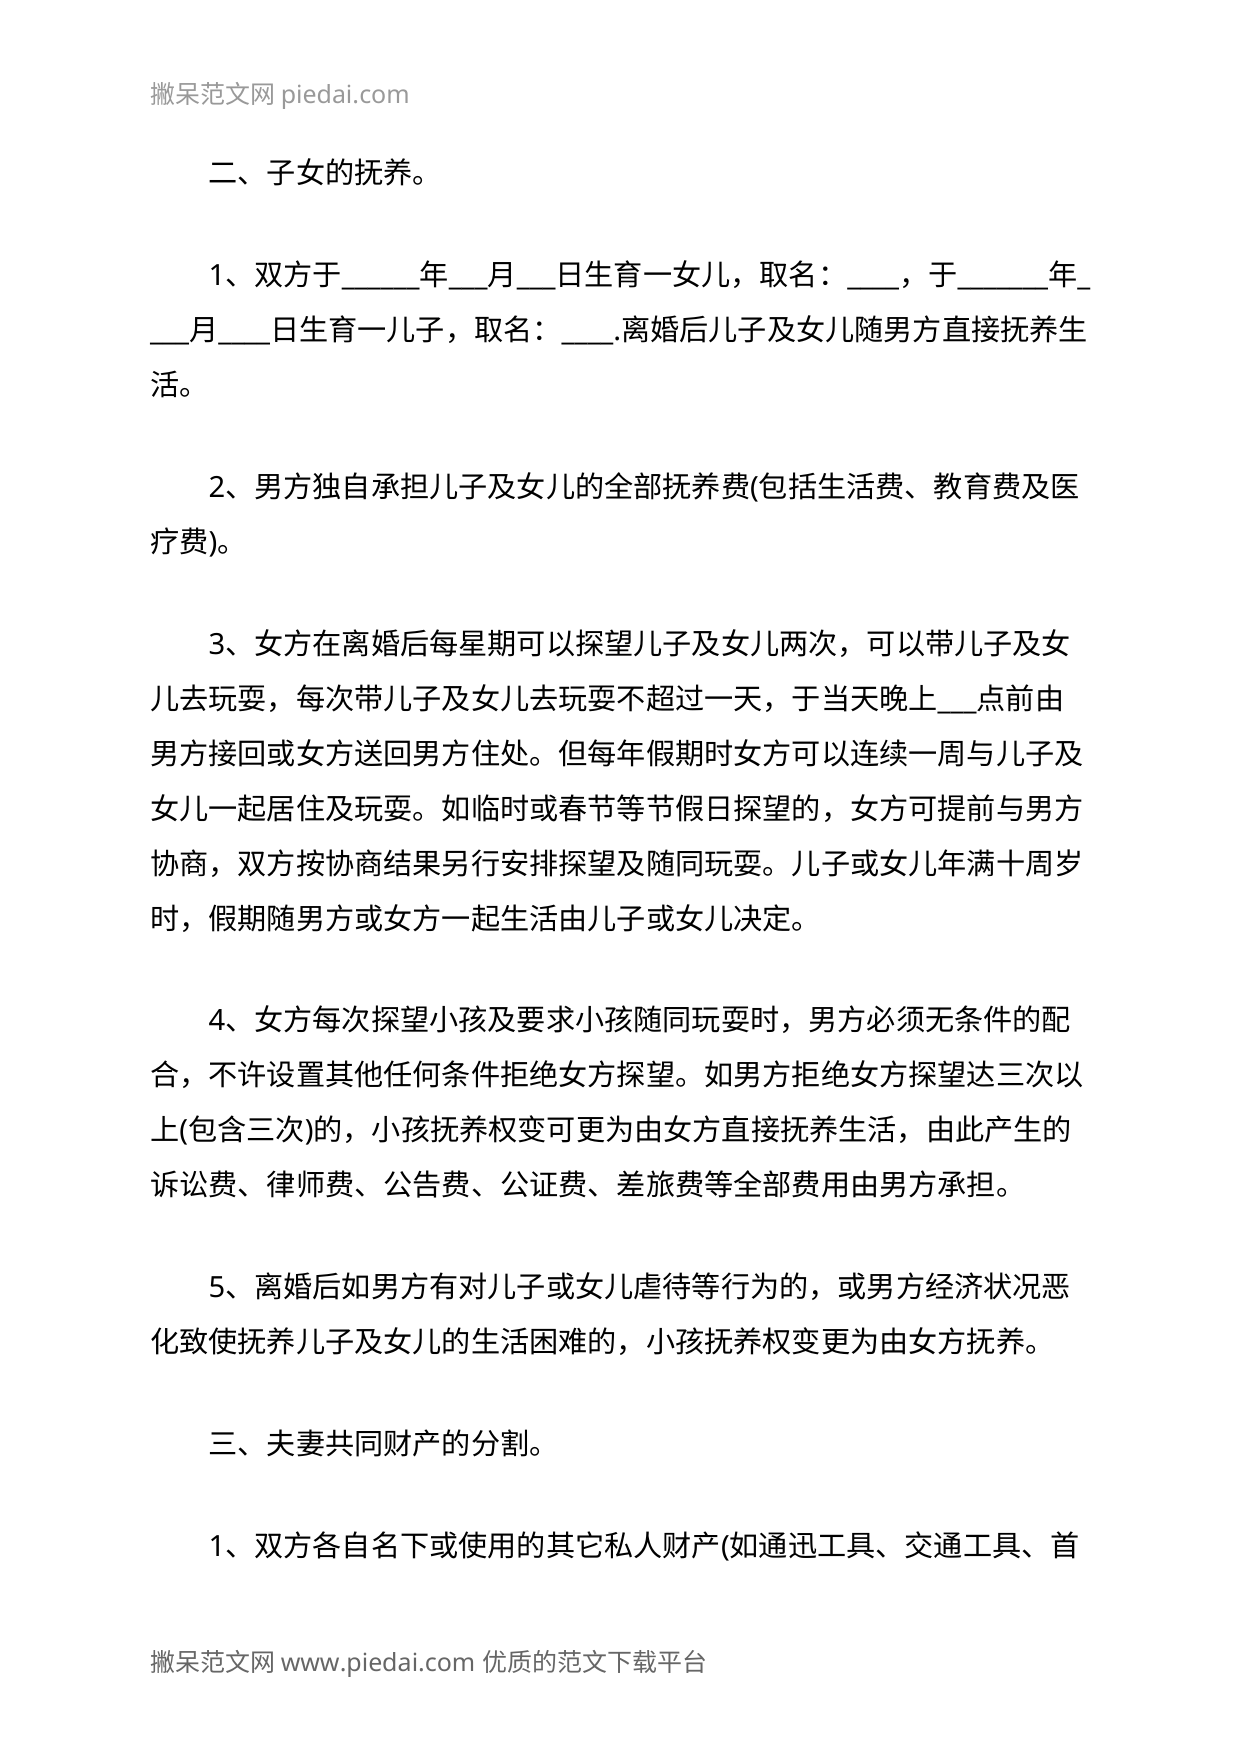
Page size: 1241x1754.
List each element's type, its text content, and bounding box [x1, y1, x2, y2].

text 5、离婚后如男方有对儿子或女儿虐待等行为的，或男方经济状况恶化致使抚养儿子及女儿的生活困难的，小孩抚养权变更为由女方抚养。 [150, 1264, 1090, 1361]
text 2、男方独自承担儿子及女儿的全部抚养费(包括生活费、教育费及医疗费)。 [150, 463, 1090, 561]
text 三、夫妻共同财产的分割。 [150, 1420, 1090, 1463]
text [150, 1522, 1090, 1564]
text 4、女方每次探望小孩及要求小孩随同玩耍时，男方必须无条件的配合，不许设置其他任何条件拒绝女方探望。如男方拒绝女方探望达三次以上(包含三次)的，小孩抚养权变可更为由女方直接抚养生活，由此产生的诉讼费、律师费、公告费、公证费、差旅费等全部费用由男方承担。 [150, 997, 1090, 1204]
text 1、双方于______年___月___日生育一女儿，取名：____，于_______年____月____日生育一儿子，取名：____.离婚后儿子及女儿随男方直接抚养生活。 [150, 252, 1090, 404]
text 3、女方在离婚后每星期可以探望儿子及女儿两次，可以带儿子及女儿去玩耍，每次带儿子及女儿去玩耍不超过一天，于当天晚上___点前由男方接回或女方送回男方住处。但每年假期时女方可以连续一周与儿子及女儿一起居住及玩耍。如临时或春节等节假日探望的，女方可提前与男方协商，双方按协商结果另行安排探望及随同玩耍。儿子或女儿年满十周岁时，假期随男方或女方一起生活由儿子或女儿决定。 [150, 621, 1090, 937]
text 二、子女的抚养。 [150, 150, 1090, 192]
